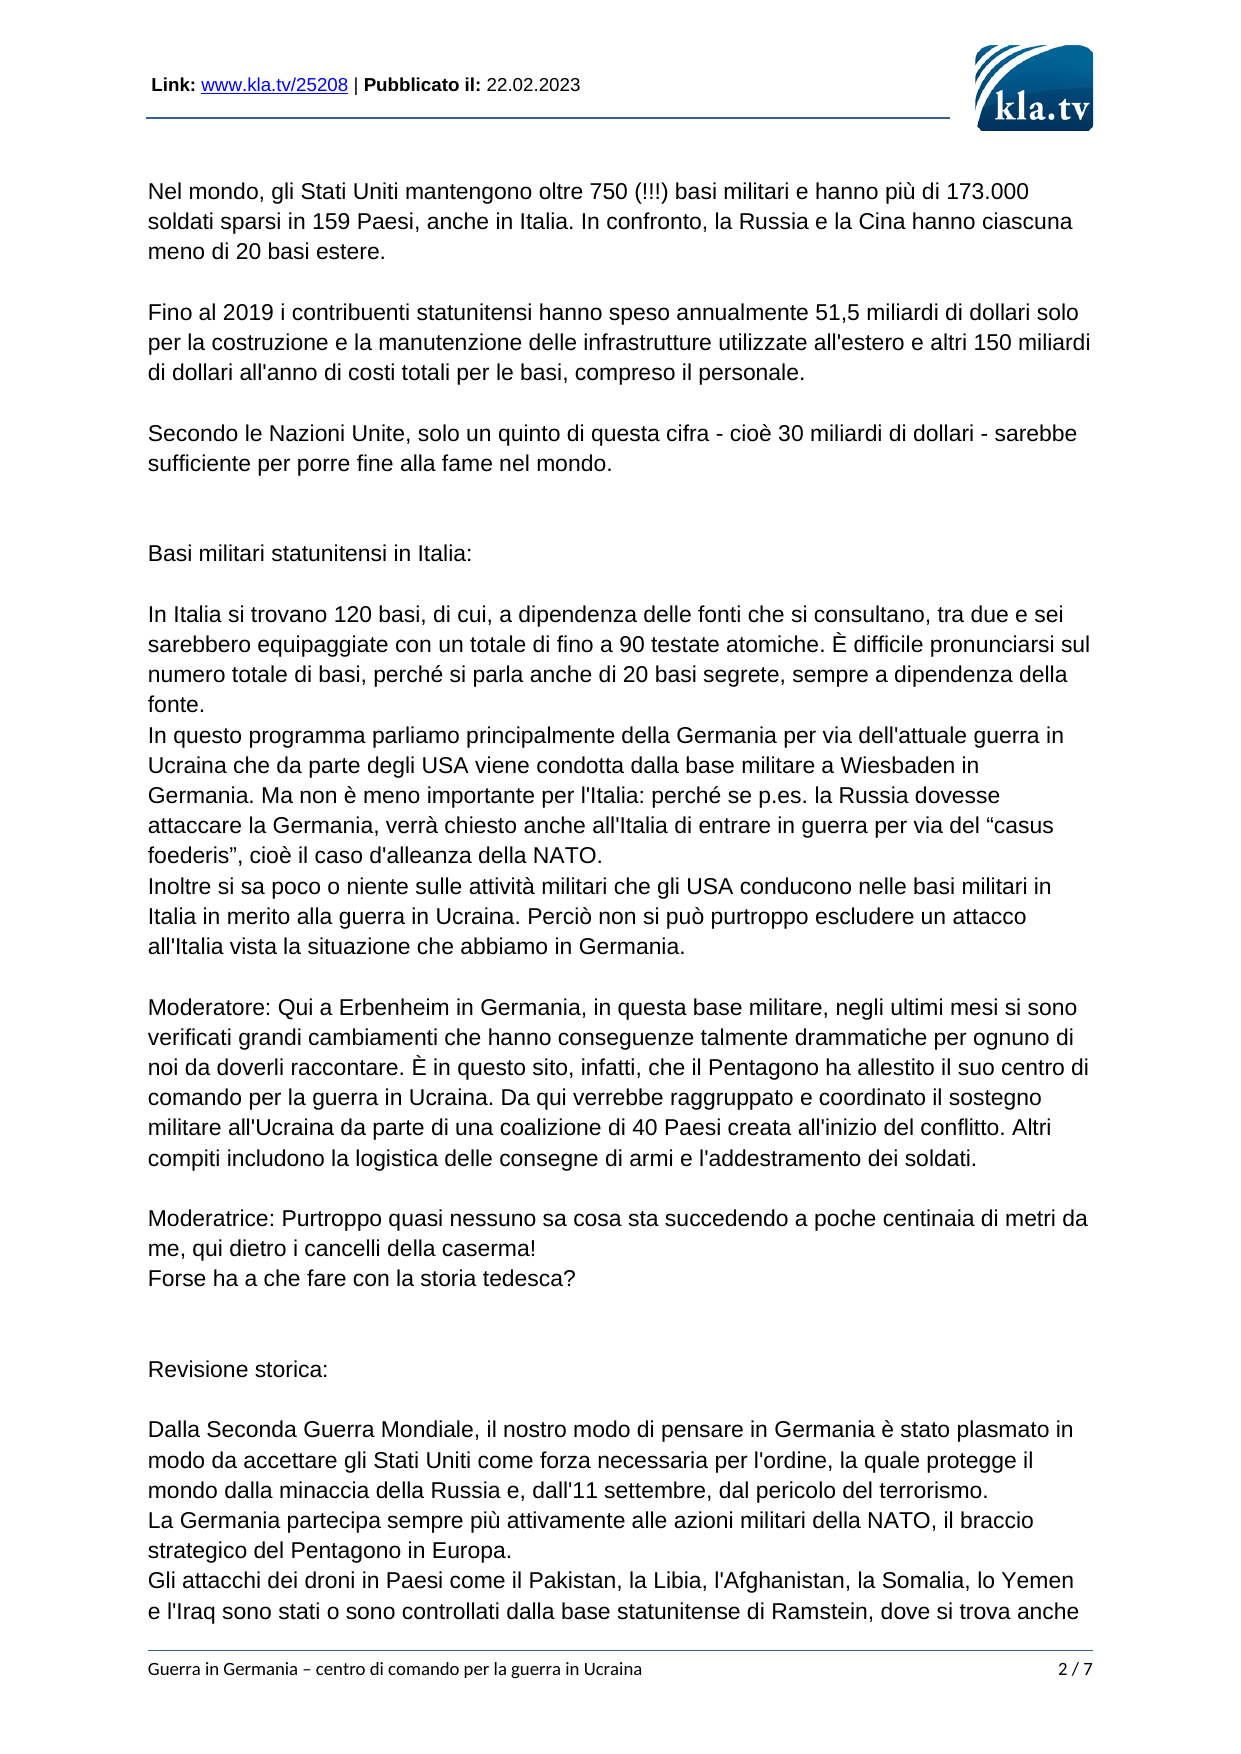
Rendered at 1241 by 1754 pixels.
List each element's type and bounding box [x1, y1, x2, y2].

text [148, 148, 1093, 1624]
